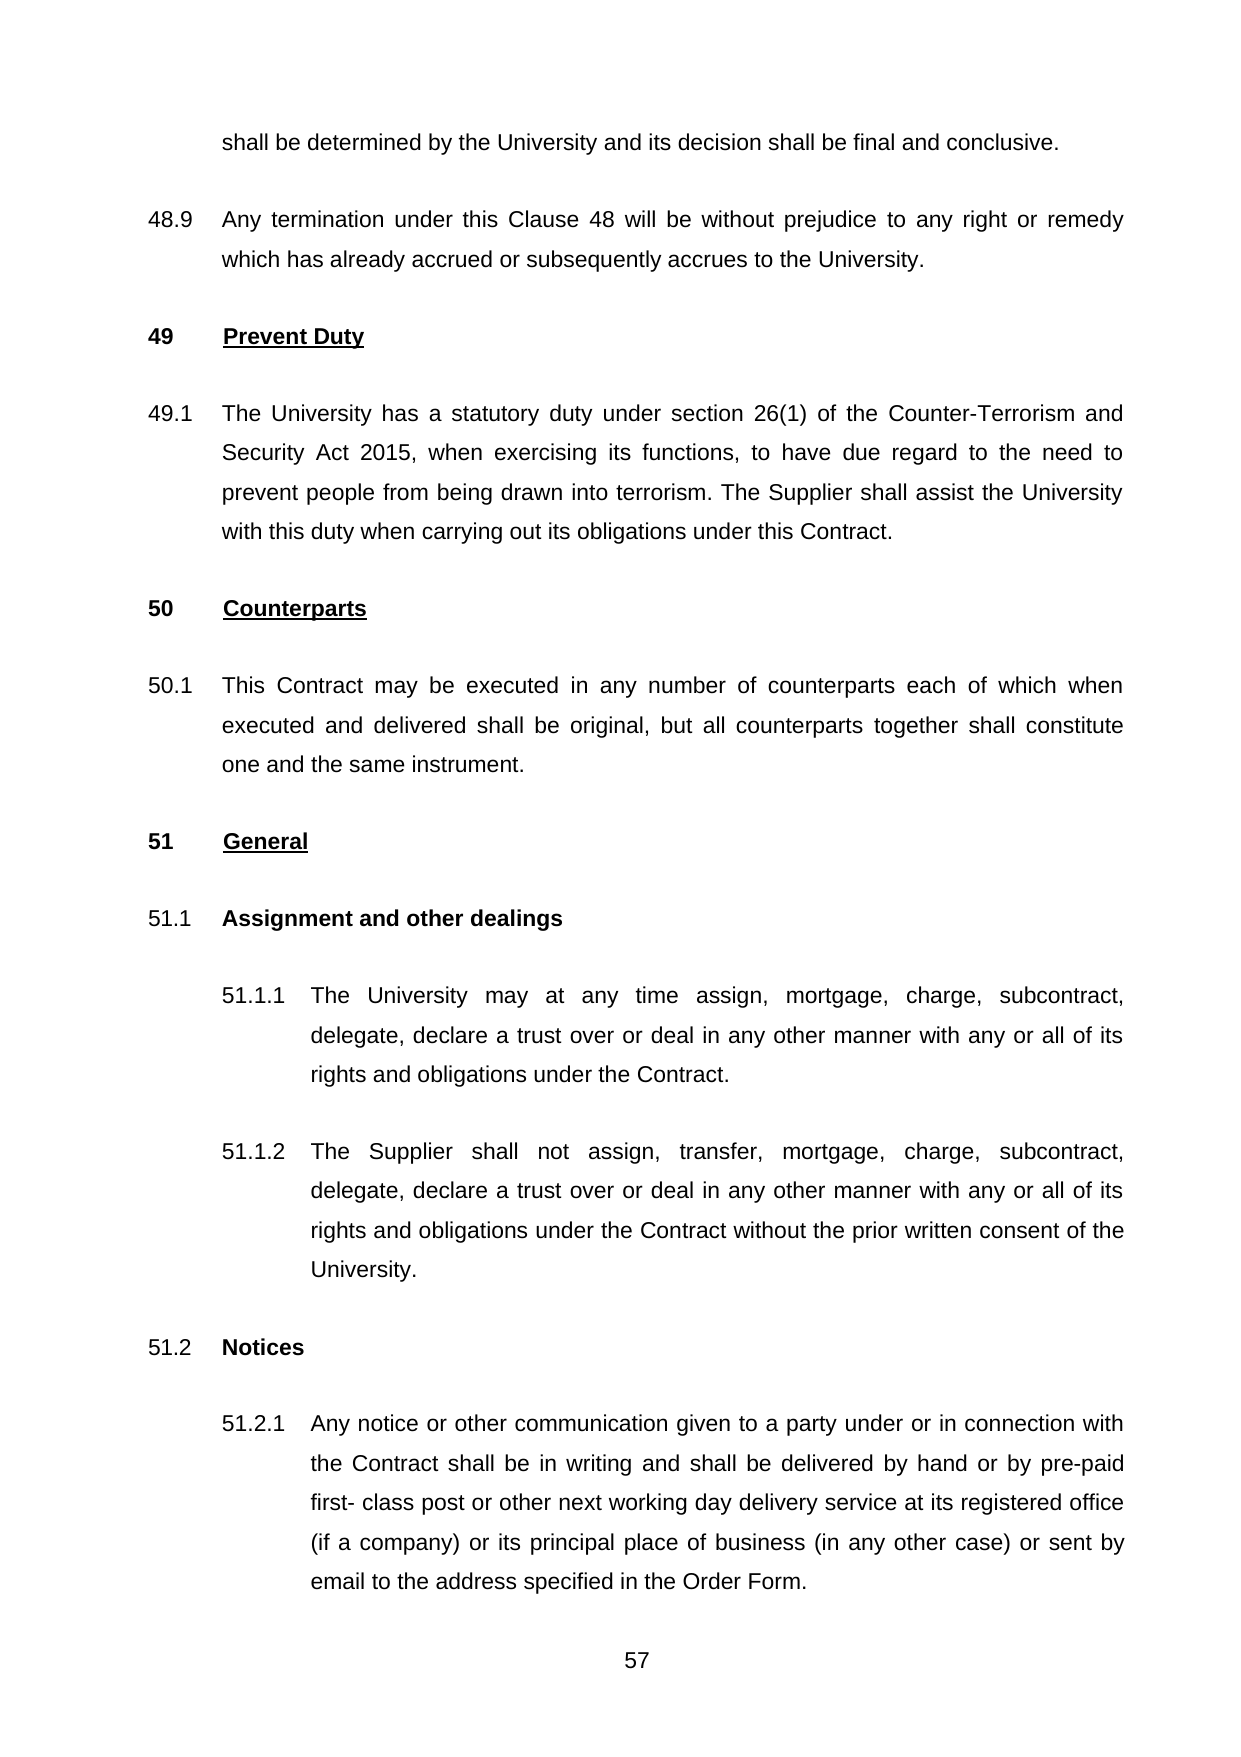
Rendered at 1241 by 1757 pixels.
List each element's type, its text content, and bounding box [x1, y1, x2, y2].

subtitle Prevent Duty [148, 323, 1149, 349]
list Assignment and other dealings [148, 905, 1124, 931]
list This Contract may be executed in any number of counterparts each of which when executed and delivered shall be original, but all counterparts together shall constitute one and the same instrument. [148, 672, 1124, 777]
text shall be determined by the University and its decision shall be final and conclusive. [222, 129, 1149, 156]
list The University may at any time assign, mortgage, charge, subcontract, delegate, declare a trust over or deal in any other manner with any or all of its rights and obligations under the Contract. [222, 982, 1125, 1087]
list The Supplier shall not assign, transfer, mortgage, charge, subcontract, delegate, declare a trust over or deal in any other manner with any or all of its rights and obligations under the Contract without the prior written consent of the University. [222, 1138, 1125, 1283]
list Any notice or other communication given to a party under or in connection with the Contract shall be in writing and shall be delivered by hand or by pre-paid first- class post or other next working day delivery service at its registered office (if a company) or its principal place of business (in any other case) or sent by email to the address specified in the Order Form. [222, 1410, 1125, 1595]
list Notices [148, 1333, 1124, 1360]
list Any termination under this Clause 48 will be without prejudice to any right or remedy which has already accrued or subsequently accrues to the University. [148, 206, 1124, 272]
subtitle General [148, 828, 1149, 854]
subtitle Counterparts [148, 595, 1149, 622]
list The University has a statutory duty under section 26(1) of the Counter-Terrorism and Security Act 2015, when exercising its functions, to have due regard to the need to prevent people from being drawn into terrorism. The Supplier shall assist the University with this duty when carrying out its obligations under this Contract. [148, 400, 1124, 544]
